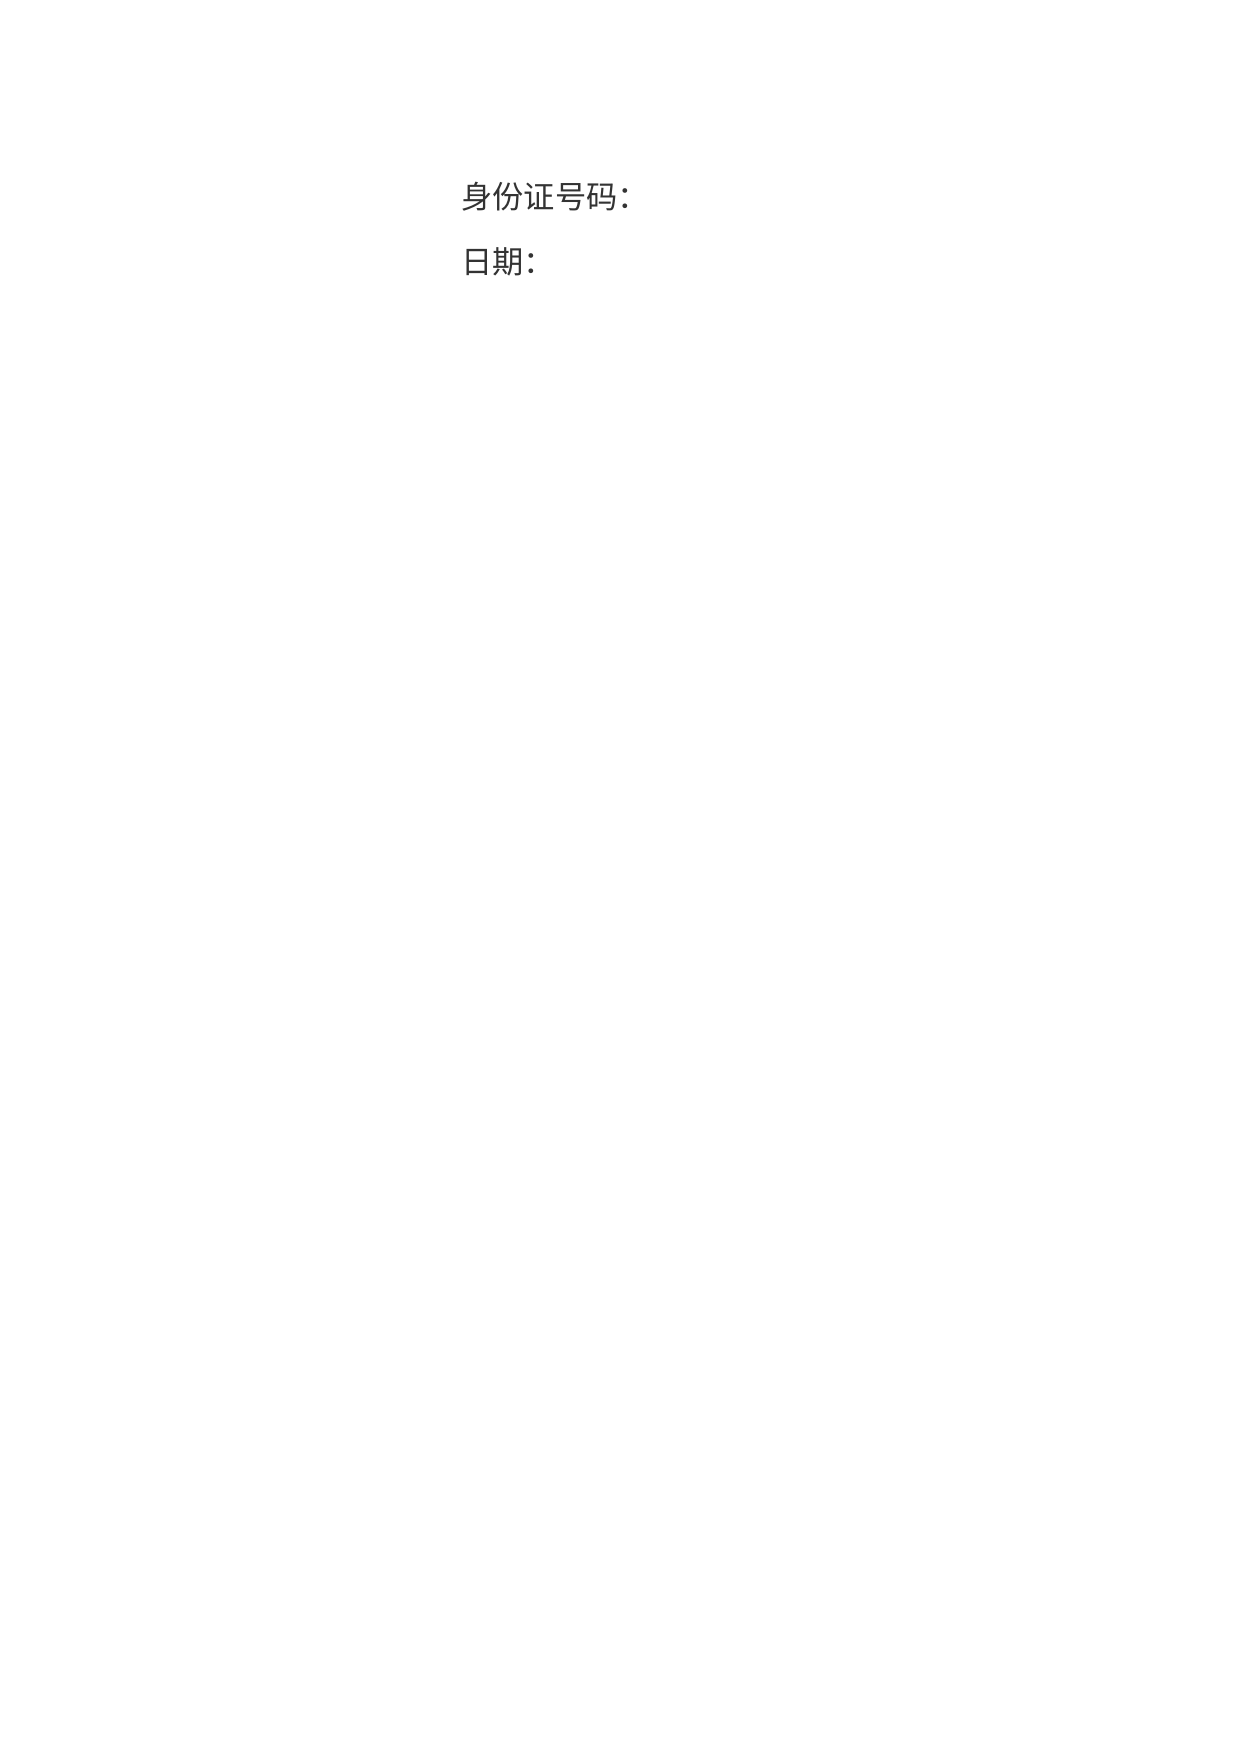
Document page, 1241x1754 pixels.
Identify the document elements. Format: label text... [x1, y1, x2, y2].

text 身份证号码： [187, 162, 1053, 227]
text 日期： [187, 227, 1053, 292]
